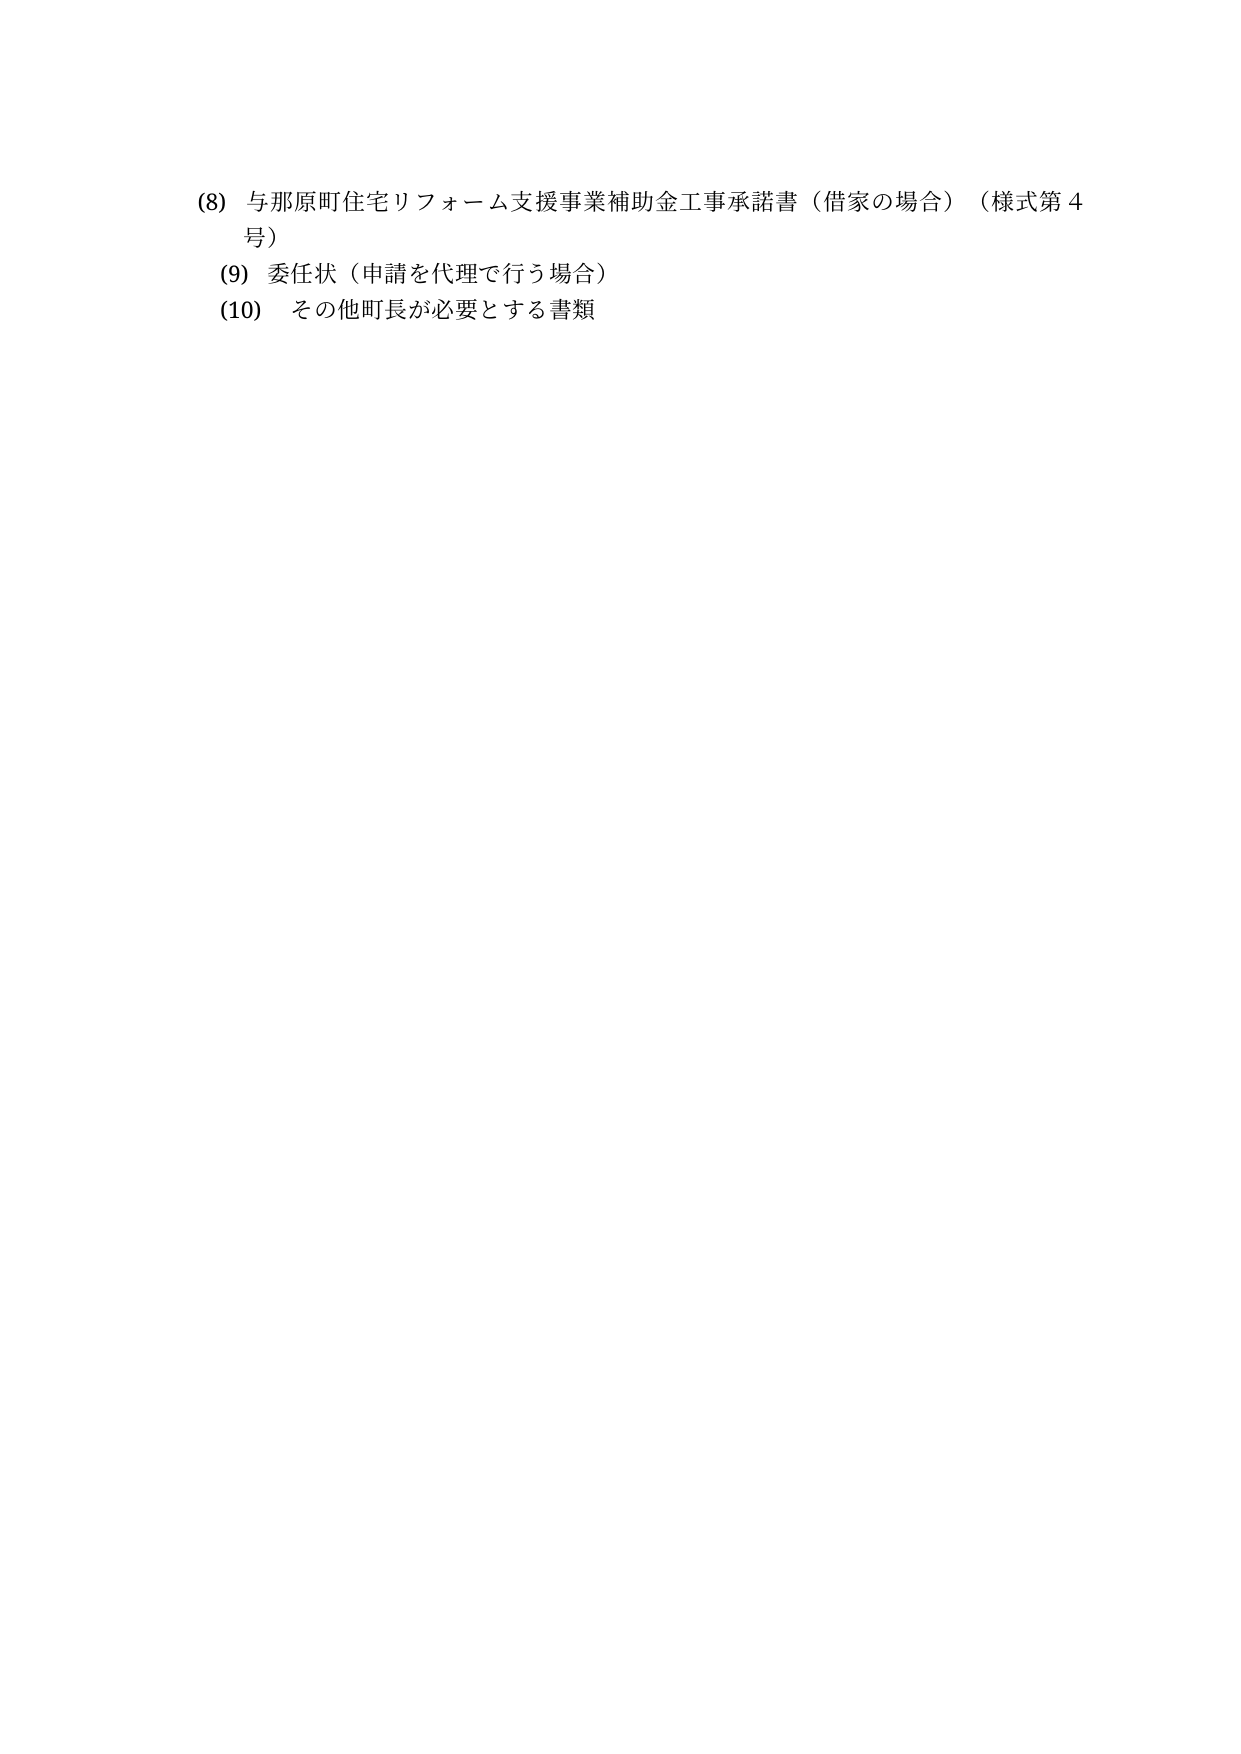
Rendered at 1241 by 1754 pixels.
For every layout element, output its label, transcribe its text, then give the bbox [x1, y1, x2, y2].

text (10) その他町長が必要とする書類 [149, 291, 1091, 327]
text (8) 与那原町住宅リフォーム支援事業補助金工事承諾書（借家の場合）（様式第４号） [149, 182, 1091, 254]
text (9) 委任状（申請を代理で行う場合） [149, 254, 1091, 291]
